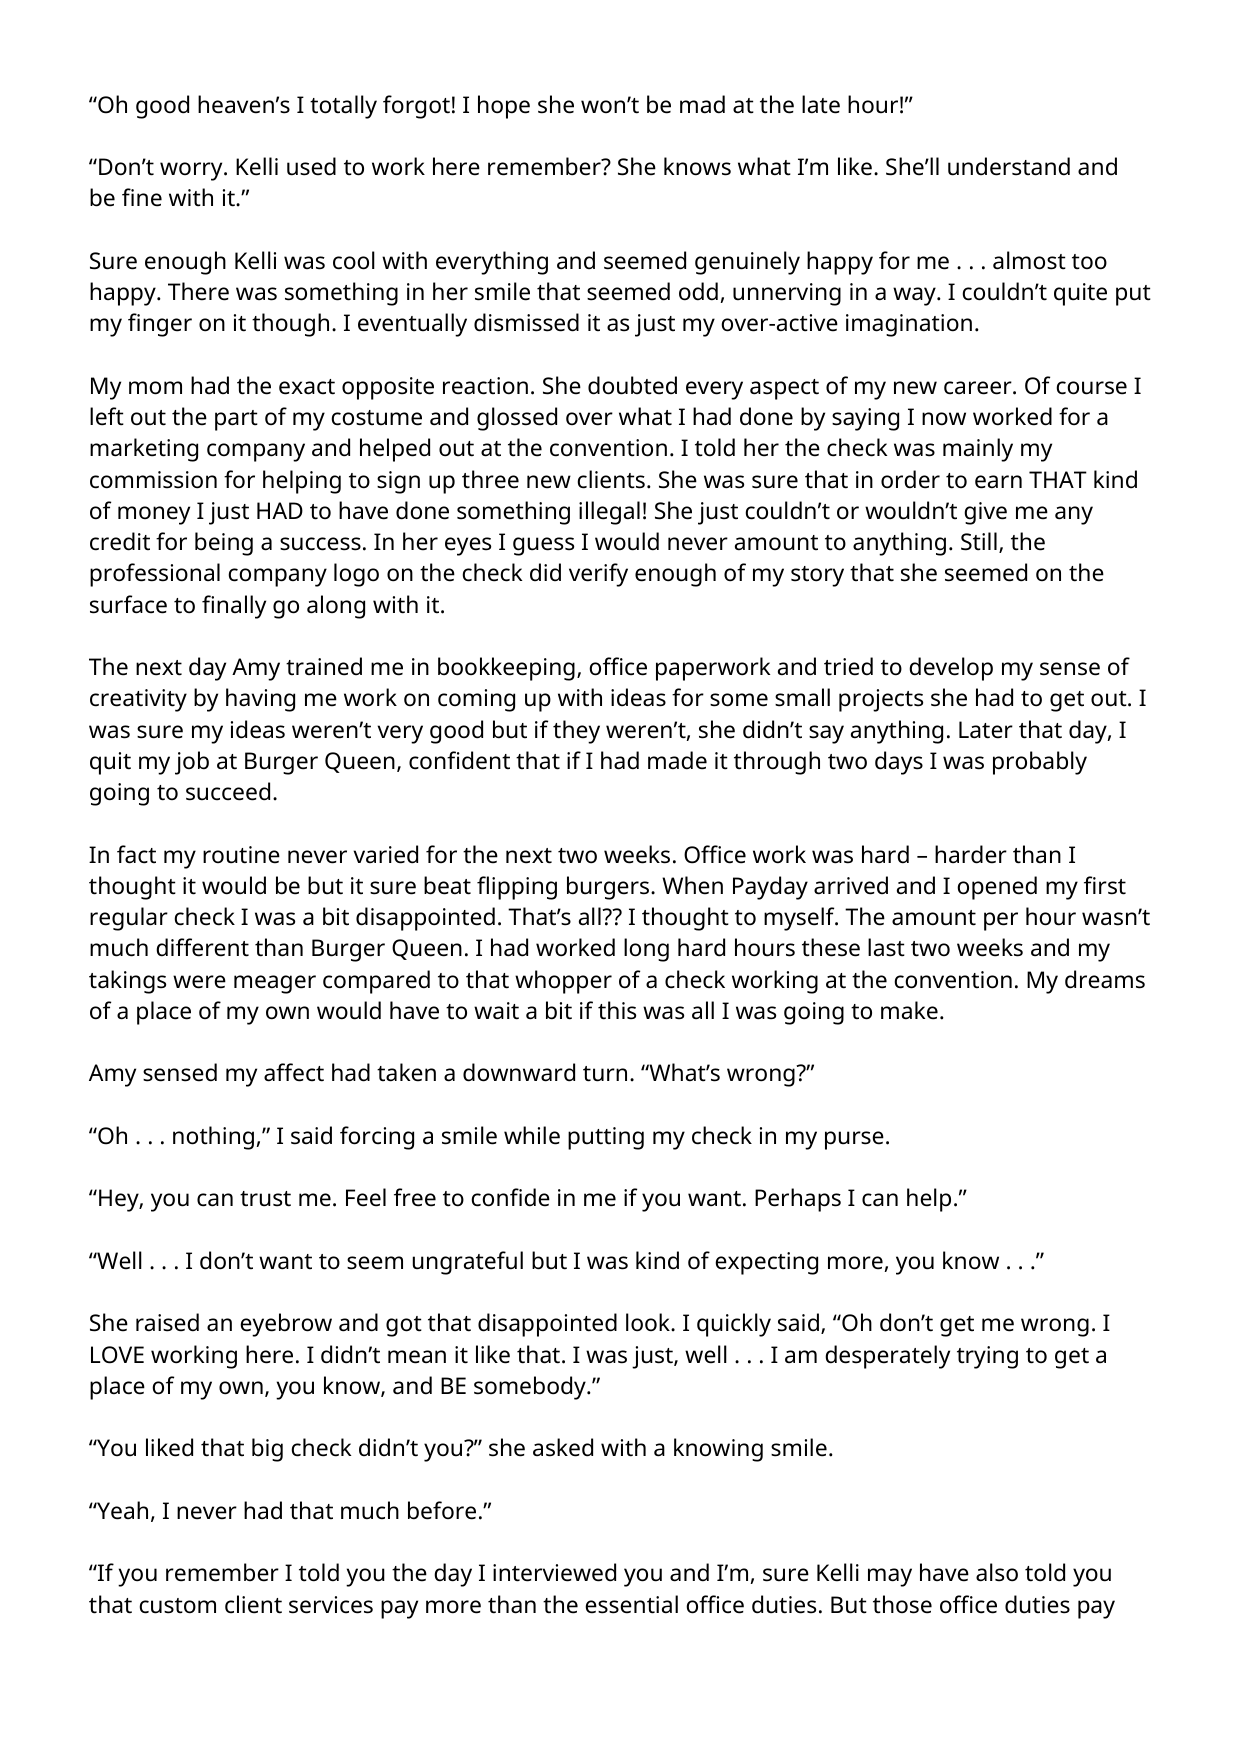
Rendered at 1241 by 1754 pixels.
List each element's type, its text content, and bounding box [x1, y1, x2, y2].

text “Oh good heaven’s I totally forgot! I hope she won’t be mad at the late hour!” [89, 89, 1152, 120]
text “Oh . . . nothing,” I said forcing a smile while putting my check in my purse. [89, 1120, 1152, 1151]
text Sure enough Kelli was cool with everything and seemed genuinely happy for me . . . almost too happy. There was something in her smile that seemed odd, unnerving in a way. I couldn’t quite put my finger on it though. I eventually dismissed it as just my over-active imagination. [89, 245, 1152, 339]
text Amy sensed my affect had taken a downward turn. “What’s wrong?” [89, 1057, 1152, 1089]
text My mom had the exact opposite reaction. She doubted every aspect of my new career. Of course I left out the part of my costume and glossed over what I had done by saying I now worked for a marketing company and helped out at the convention. I told her the check was mainly my commission for helping to sign up three new clients. She was sure that in order to earn THAT kind of money I just HAD to have done something illegal! She just couldn’t or wouldn’t give me any credit for being a success. In her eyes I guess I would never amount to anything. Still, the professional company logo on the check did verify enough of my story that she seemed on the surface to finally go along with it. [89, 370, 1152, 620]
text She raised an eyebrow and got that disappointed look. I quickly said, “Oh don’t get me wrong. I LOVE working here. I didn’t mean it like that. I was just, well . . . I am desperately trying to get a place of my own, you know, and BE somebody.” [89, 1307, 1152, 1401]
text “Hey, you can trust me. Feel free to confide in me if you want. Perhaps I can help.” [89, 1182, 1152, 1214]
text “Yeah, I never had that much before.” [89, 1495, 1152, 1526]
text “You liked that big check didn’t you?” she asked with a knowing smile. [89, 1432, 1152, 1464]
text “Well . . . I don’t want to seem ungrateful but I was kind of expecting more, you know . . .” [89, 1245, 1152, 1276]
text The next day Amy trained me in bookkeeping, office paperwork and tried to develop my sense of creativity by having me work on coming up with ideas for some small projects she had to get out. I was sure my ideas weren’t very good but if they weren’t, she didn’t say anything. Later that day, I quit my job at Burger Queen, confident that if I had made it through two days I was probably going to succeed. [89, 651, 1152, 807]
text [89, 1557, 1152, 1620]
text In fact my routine never varied for the next two weeks. Office work was hard – harder than I thought it would be but it sure beat flipping burgers. When Payday arrived and I opened my first regular check I was a bit disappointed. That’s all?? I thought to myself. The amount per hour wasn’t much different than Burger Queen. I had worked long hard hours these last two weeks and my takings were meager compared to that whopper of a check working at the convention. My dreams of a place of my own would have to wait a bit if this was all I was going to make. [89, 839, 1152, 1026]
text “Don’t worry. Kelli used to work here remember? She knows what I’m like. She’ll understand and be fine with it.” [89, 151, 1152, 214]
